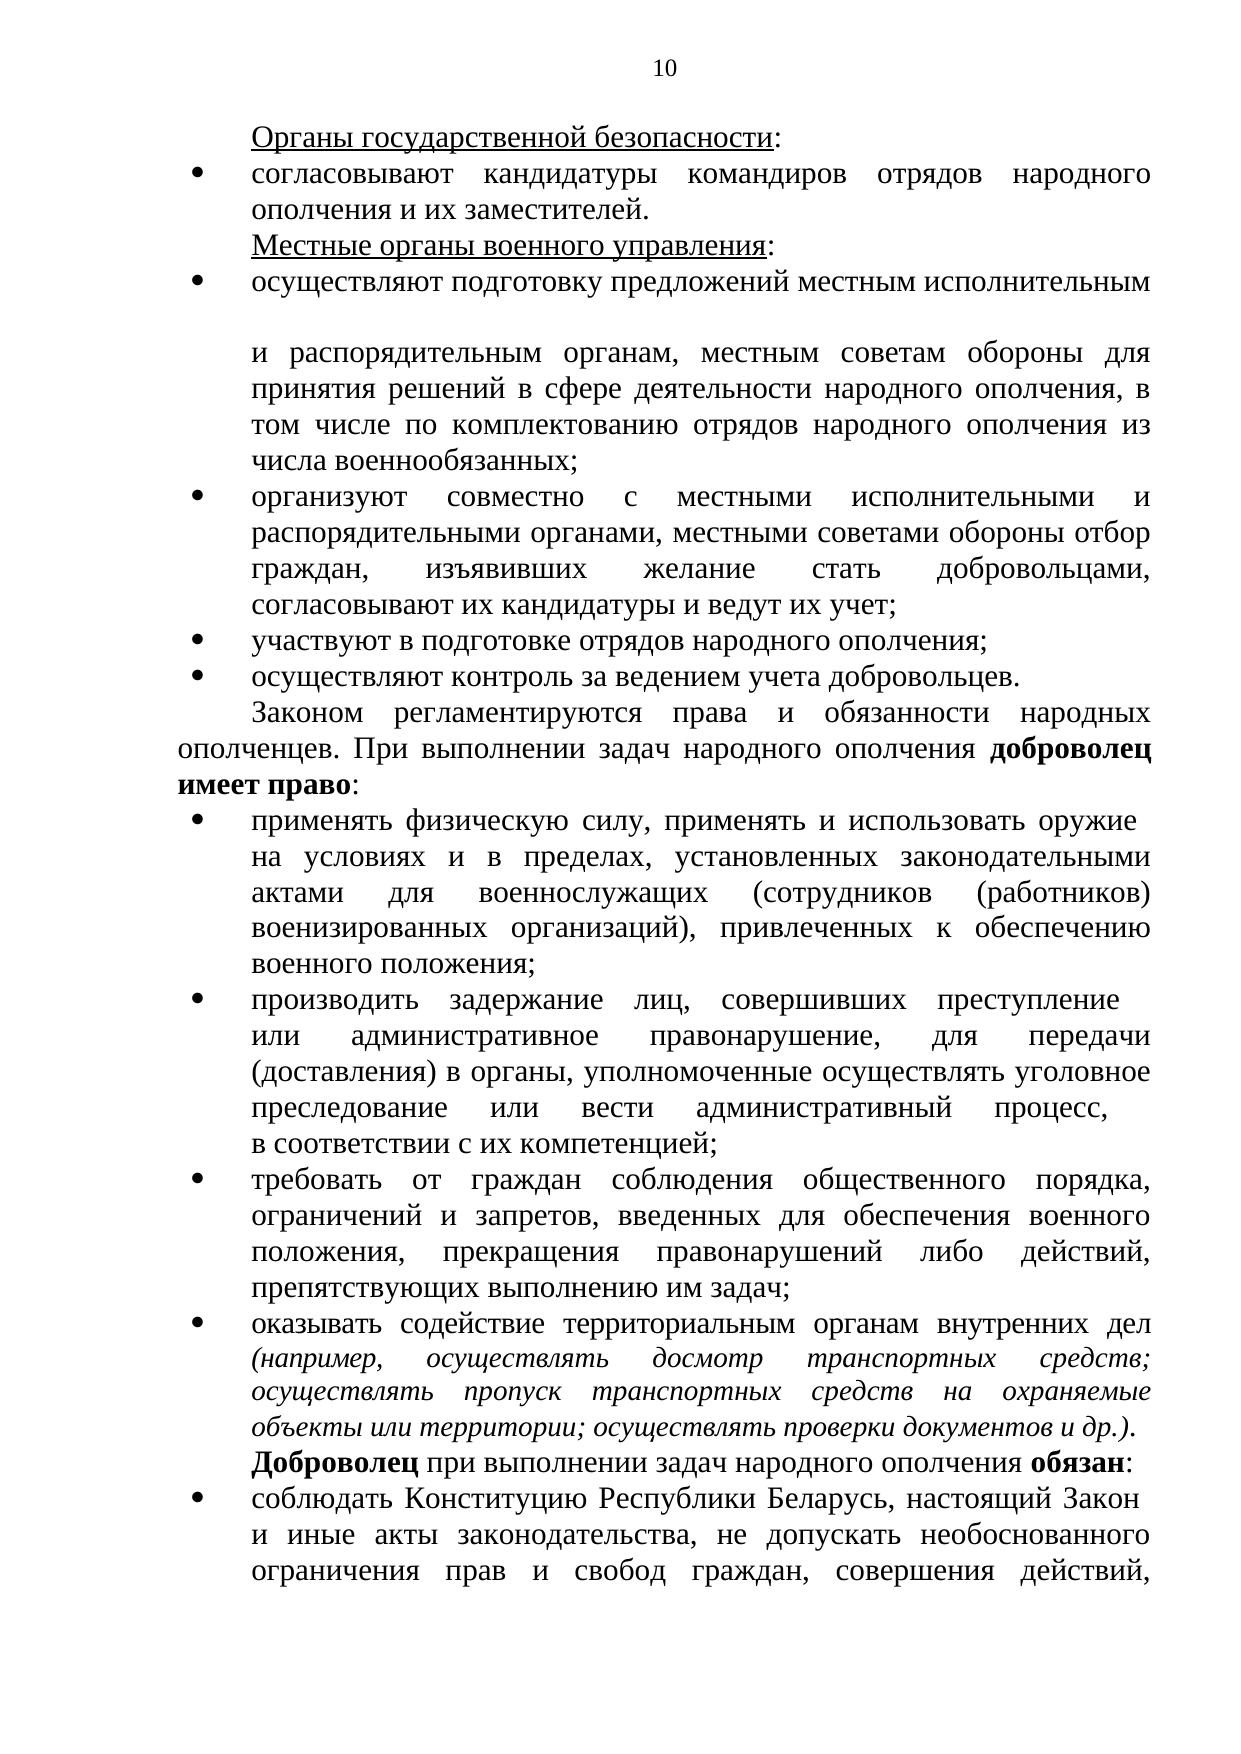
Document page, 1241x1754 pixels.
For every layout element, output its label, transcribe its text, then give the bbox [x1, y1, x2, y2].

text Законом регламентируются права и обязанности народных ополченцев. При выполнении задач народного ополчения доброволец имеет право: [177, 693, 1152, 801]
list согласовывают кандидатуры командиров отрядов народного ополчения и их заместителей. [192, 154, 1152, 226]
text Органы государственной безопасности: [177, 118, 1152, 154]
list Доброволец при выполнении задач народного ополчения обязан: [251, 1443, 1152, 1479]
list участвуют в подготовке отрядов народного ополчения; [192, 621, 1152, 657]
list применять физическую силу, применять и использовать оружие на условиях и в пределах, установленных законодательными актами для военнослужащих (сотрудников (работников) военизированных организаций), привлеченных к обеспечению военного положения; [192, 801, 1152, 981]
list оказывать содействие территориальным органам внутренних дел (например, осуществлять досмотр транспортных средств; осуществлять пропуск транспортных средств на охраняемые объекты или территории; осуществлять проверки документов и др.). [192, 1304, 1152, 1443]
list осуществляют подготовку предложений местным исполнительным и распорядительным органам, местным советам обороны для принятия решений в сфере деятельности народного ополчения, в том числе по комплектованию отрядов народного ополчения из числа военнообязанных; [192, 262, 1152, 477]
text Местные органы военного управления: [177, 226, 1152, 262]
list организуют совместно с местными исполнительными и распорядительными органами, местными советами обороны отбор граждан, изъявивших желание стать добровольцами, согласовывают их кандидатуры и ведут их учет; [192, 477, 1152, 621]
list требовать от граждан соблюдения общественного порядка, ограничений и запретов, введенных для обеспечения военного положения, прекращения правонарушений либо действий, препятствующих выполнению им задач; [192, 1160, 1152, 1304]
list осуществляют контроль за ведением учета добровольцев. [192, 657, 1152, 693]
list производить задержание лиц, совершивших преступление или административное правонарушение, для передачи (доставления) в органы, уполномоченные осуществлять уголовное преследование или вести административный процесс, в соответствии с их компетенцией; [192, 981, 1152, 1160]
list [192, 1479, 1152, 1587]
